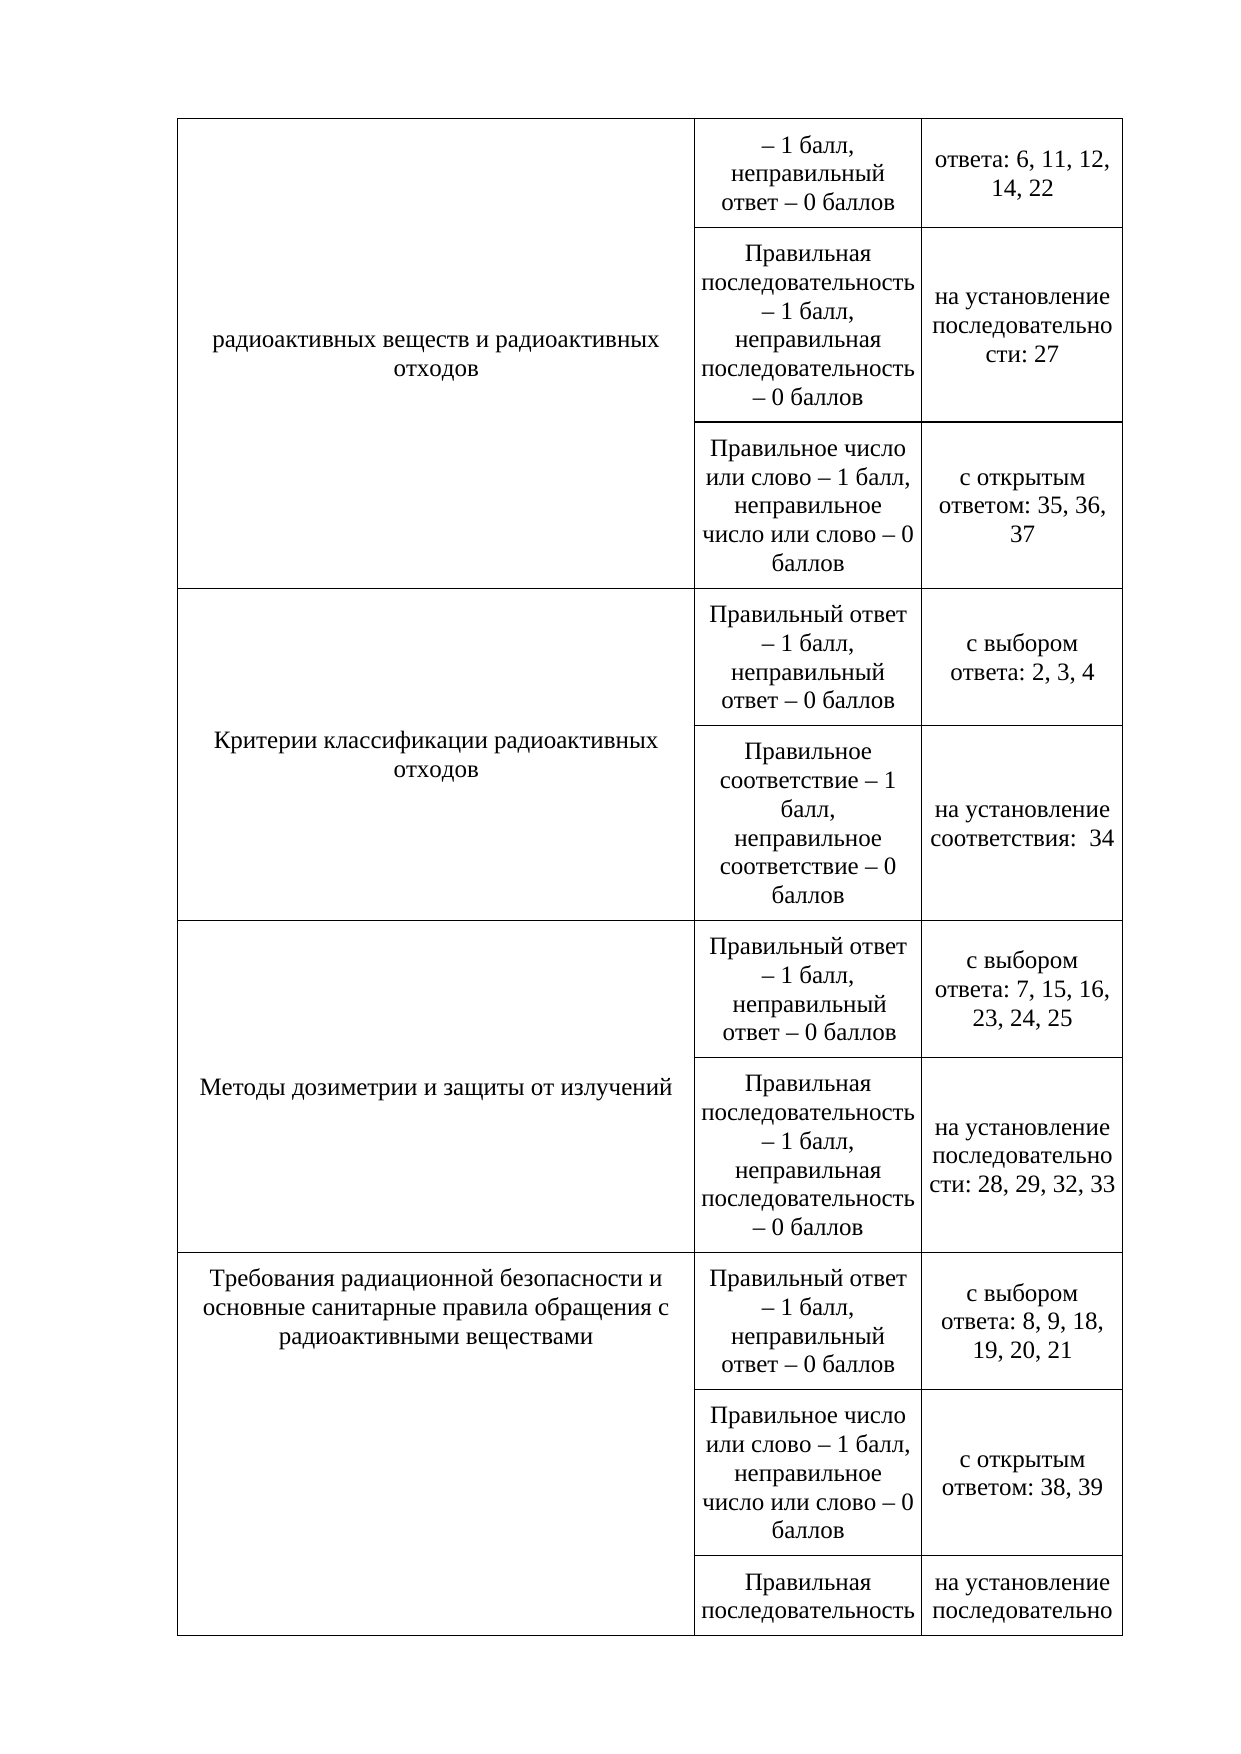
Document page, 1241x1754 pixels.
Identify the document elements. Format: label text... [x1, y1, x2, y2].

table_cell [922, 119, 1122, 227]
table_cell Требования радиационной безопасности и основные санитарные правила обращения с радиоактивными веществами [178, 1253, 694, 1635]
table_cell с выбором ответа: 8, 9, 18, 19, 20, 21 [922, 1253, 1122, 1389]
table_cell Правильное число или слово – 1 балл, неправильное число или слово – 0 баллов [695, 1390, 921, 1555]
table_cell на установление последовательности: 27 [922, 228, 1122, 421]
table_cell Правильный ответ – 1 балл, неправильный ответ – 0 баллов [695, 921, 921, 1057]
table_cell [922, 1556, 1122, 1635]
table_cell с выбором ответа: 2, 3, 4 [922, 589, 1122, 725]
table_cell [178, 119, 694, 587]
table_cell Правильная последовательность – 1 балл, неправильная последовательность – 0 баллов [695, 1058, 921, 1252]
table_cell с открытым ответом: 35, 36, 37 [922, 423, 1122, 587]
table_cell на установление соответствия: 34 [922, 726, 1122, 919]
table_cell Правильный ответ – 1 балл, неправильный ответ – 0 баллов [695, 589, 921, 725]
table_cell с открытым ответом: 38, 39 [922, 1390, 1122, 1555]
table_cell Критерии классификации радиоактивных отходов [178, 589, 694, 919]
table_cell Правильный ответ – 1 балл, неправильный ответ – 0 баллов [695, 1253, 921, 1389]
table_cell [695, 1556, 921, 1635]
table_cell Правильное число или слово – 1 балл, неправильное число или слово – 0 баллов [695, 423, 921, 587]
table_cell с выбором ответа: 7, 15, 16, 23, 24, 25 [922, 921, 1122, 1057]
table_cell Правильная последовательность – 1 балл, неправильная последовательность – 0 баллов [695, 228, 921, 421]
table_cell Методы дозиметрии и защиты от излучений [178, 921, 694, 1252]
table_cell Правильное соответствие – 1 балл, неправильное соответствие – 0 баллов [695, 726, 921, 919]
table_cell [695, 119, 921, 227]
table_cell на установление последовательности: 28, 29, 32, 33 [922, 1058, 1122, 1252]
